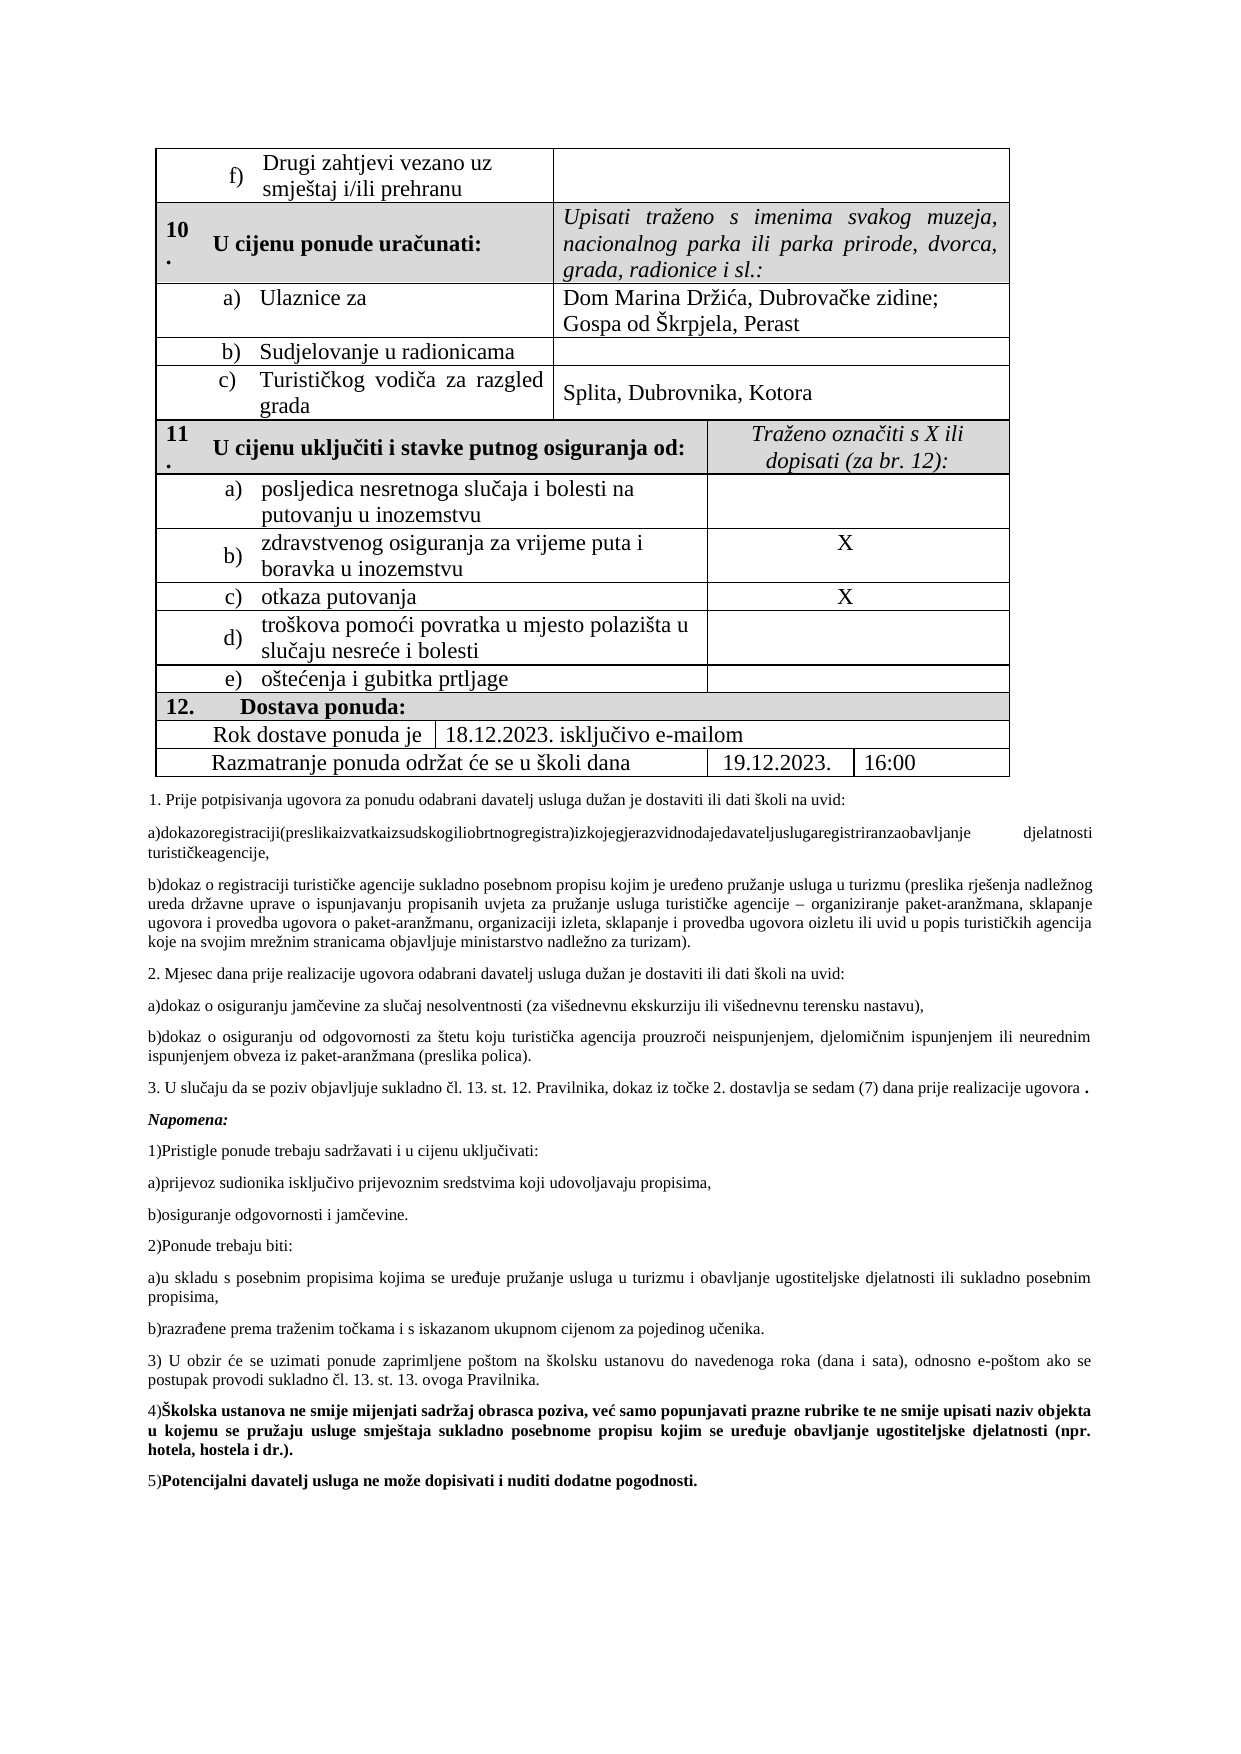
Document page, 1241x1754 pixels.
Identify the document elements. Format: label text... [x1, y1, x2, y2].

text a)prijevoz sudionika isključivo prijevoznim sredstvima koji udovoljavaju propisima, [148, 1173, 1093, 1192]
text Napomena: [148, 1109, 1093, 1129]
list 1. Prije potpisivanja ugovora za ponudu odabrani davatelj usluga dužan je dostaviti ili dati školi na uvid: [148, 790, 1093, 809]
table_cell [554, 338, 1009, 365]
table_cell f) [203, 149, 253, 202]
table_cell 18.12.2023. isključivo e-mailom [436, 721, 1009, 748]
table_cell otkaza putovanja [252, 583, 707, 610]
text 2. Mjesec dana prije realizacije ugovora odabrani davatelj usluga dužan je dostaviti ili dati školi na uvid: [148, 964, 1093, 983]
table_cell Razmatranje ponuda održat će se u školi dana [157, 749, 707, 776]
table_cell [157, 149, 203, 202]
text 4)Školska ustanova ne smije mijenjati sadržaj obrasca poziva, već samo popunjavati prazne rubrike te ne smije upisati naziv objekta u kojemu se pružaju usluge smještaja sukladno posebnome propisu kojim se uređuje obavljanje ugostiteljske djelatnosti (npr. hotela, hostela i dr.). [148, 1401, 1093, 1459]
table_cell 11. [157, 421, 203, 473]
table_cell X [708, 529, 1009, 582]
table_cell [708, 475, 1009, 527]
text 2)Ponude trebaju biti: [148, 1236, 1093, 1255]
table_cell Sudjelovanje u radionicama [250, 338, 553, 365]
table_cell a) [203, 475, 252, 527]
text 5)Potencijalni davatelj usluga ne može dopisivati i nuditi dodatne pogodnosti. [148, 1471, 1093, 1490]
list 3) U obzir će se uzimati ponude zaprimljene poštom na školsku ustanovu do navedenoga roka (dana i sata), odnosno e-poštom ako se postupak provodi sukladno čl. 13. st. 13. ovoga Pravilnika. [148, 1350, 1093, 1389]
table_cell c) [203, 583, 252, 610]
text a)dokazoregistraciji(preslikaizvatkaizsudskogiliobrtnogregistra)izkojegjerazvidnodajedavateljuslugaregistriranzaobavljanje djelatnosti turističkeagencije, [148, 821, 1093, 862]
table_cell [554, 149, 1009, 202]
table_cell Turističkog vodiča za razgled grada [250, 366, 553, 419]
table_cell U cijenu uključiti i stavke putnog osiguranja od: [203, 421, 707, 473]
text a)dokaz o osiguranju jamčevine za slučaj nesolventnosti (za višednevnu ekskurziju ili višednevnu terensku nastavu), [148, 995, 1093, 1014]
table_cell [157, 583, 203, 610]
table_cell [708, 611, 1009, 664]
table_cell Ulaznice za [250, 284, 553, 337]
table_cell Splita, Dubrovnika, Kotora [554, 366, 1009, 419]
table_cell Rok dostave ponuda je [203, 721, 435, 748]
text b)dokaz o osiguranju od odgovornosti za štetu koju turistička agencija prouzroči neispunjenjem, djelomičnim ispunjenjem ili neurednim ispunjenjem obveza iz paket-aranžmana (preslika polica). [148, 1027, 1093, 1065]
table_cell [157, 475, 203, 527]
table_cell Traženo označiti s X ili dopisati (za br. 12): [708, 421, 1009, 473]
table_cell Drugi zahtjevi vezano uz smještaj i/ili prehranu [253, 149, 553, 202]
table_cell Dom Marina Držića, Dubrovačke zidine; Gospa od Škrpjela, Perast [554, 284, 1009, 337]
table_cell [157, 529, 203, 582]
text b)razrađene prema traženim točkama i s iskazanom ukupnom cijenom za pojedinog učenika. [148, 1319, 1093, 1338]
table_cell [157, 666, 203, 692]
table_cell posljedica nesretnoga slučaja i bolesti na putovanju u inozemstvu [252, 475, 707, 527]
table_cell 10. [157, 203, 203, 282]
text 1)Pristigle ponude trebaju sadržavati i u cijenu uključivati: [148, 1141, 1093, 1160]
table_cell a) [203, 284, 250, 337]
text a)u skladu s posebnim propisima kojima se uređuje pružanje usluga u turizmu i obavljanje ugostiteljske djelatnosti ili sukladno posebnim propisima, [148, 1268, 1093, 1306]
table_cell 19.12.2023. [708, 749, 853, 776]
table_cell d) [203, 611, 252, 664]
table_cell Upisati traženo s imenima svakog muzeja, nacionalnog parka ili parka prirode, dvorca, grada, radionice i sl.: [554, 203, 1009, 282]
table_cell X [708, 583, 1009, 610]
table_cell zdravstvenog osiguranja za vrijeme puta i boravka u inozemstvu [252, 529, 707, 582]
table_cell e) [203, 666, 252, 692]
table_cell 16:00 [855, 749, 1009, 776]
table_cell oštećenja i gubitka prtljage [252, 666, 707, 692]
text b)dokaz o registraciji turističke agencije sukladno posebnom propisu kojim je uređeno pružanje usluga u turizmu (preslika rješenja nadležnog ureda državne uprave o ispunjavanju propisanih uvjeta za pružanje usluga turističke agencije – organiziranje paket-aranžmana, sklapanje ugovora i provedba ugovora o paket-aranžmanu, organizaciji izleta, sklapanje i provedba ugovora oizletu ili uvid u popis turističkih agencija koje na svojim mrežnim stranicama objavljuje ministarstvo nadležno za turizam). [148, 874, 1093, 951]
table_cell [157, 338, 203, 365]
table_cell [157, 366, 203, 419]
text b)osiguranje odgovornosti i jamčevine. [148, 1204, 1093, 1224]
table_cell [157, 284, 203, 337]
table_cell [157, 611, 203, 664]
table_cell b) [203, 529, 252, 582]
text 3. U slučaju da se poziv objavljuje sukladno čl. 13. st. 12. Pravilnika, dokaz iz točke 2. dostavlja se sedam (7) dana prije realizacije ugovora . [148, 1078, 1093, 1097]
table_cell c) [203, 366, 250, 419]
table_cell U cijenu ponude uračunati: [203, 203, 553, 282]
table_cell [157, 721, 203, 748]
table_cell troškova pomoći povratka u mjesto polazišta u slučaju nesreće i bolesti [252, 611, 707, 664]
table_cell [708, 666, 1009, 692]
table_cell 12. Dostava ponuda: [157, 693, 1009, 720]
table_cell b) [203, 338, 250, 365]
